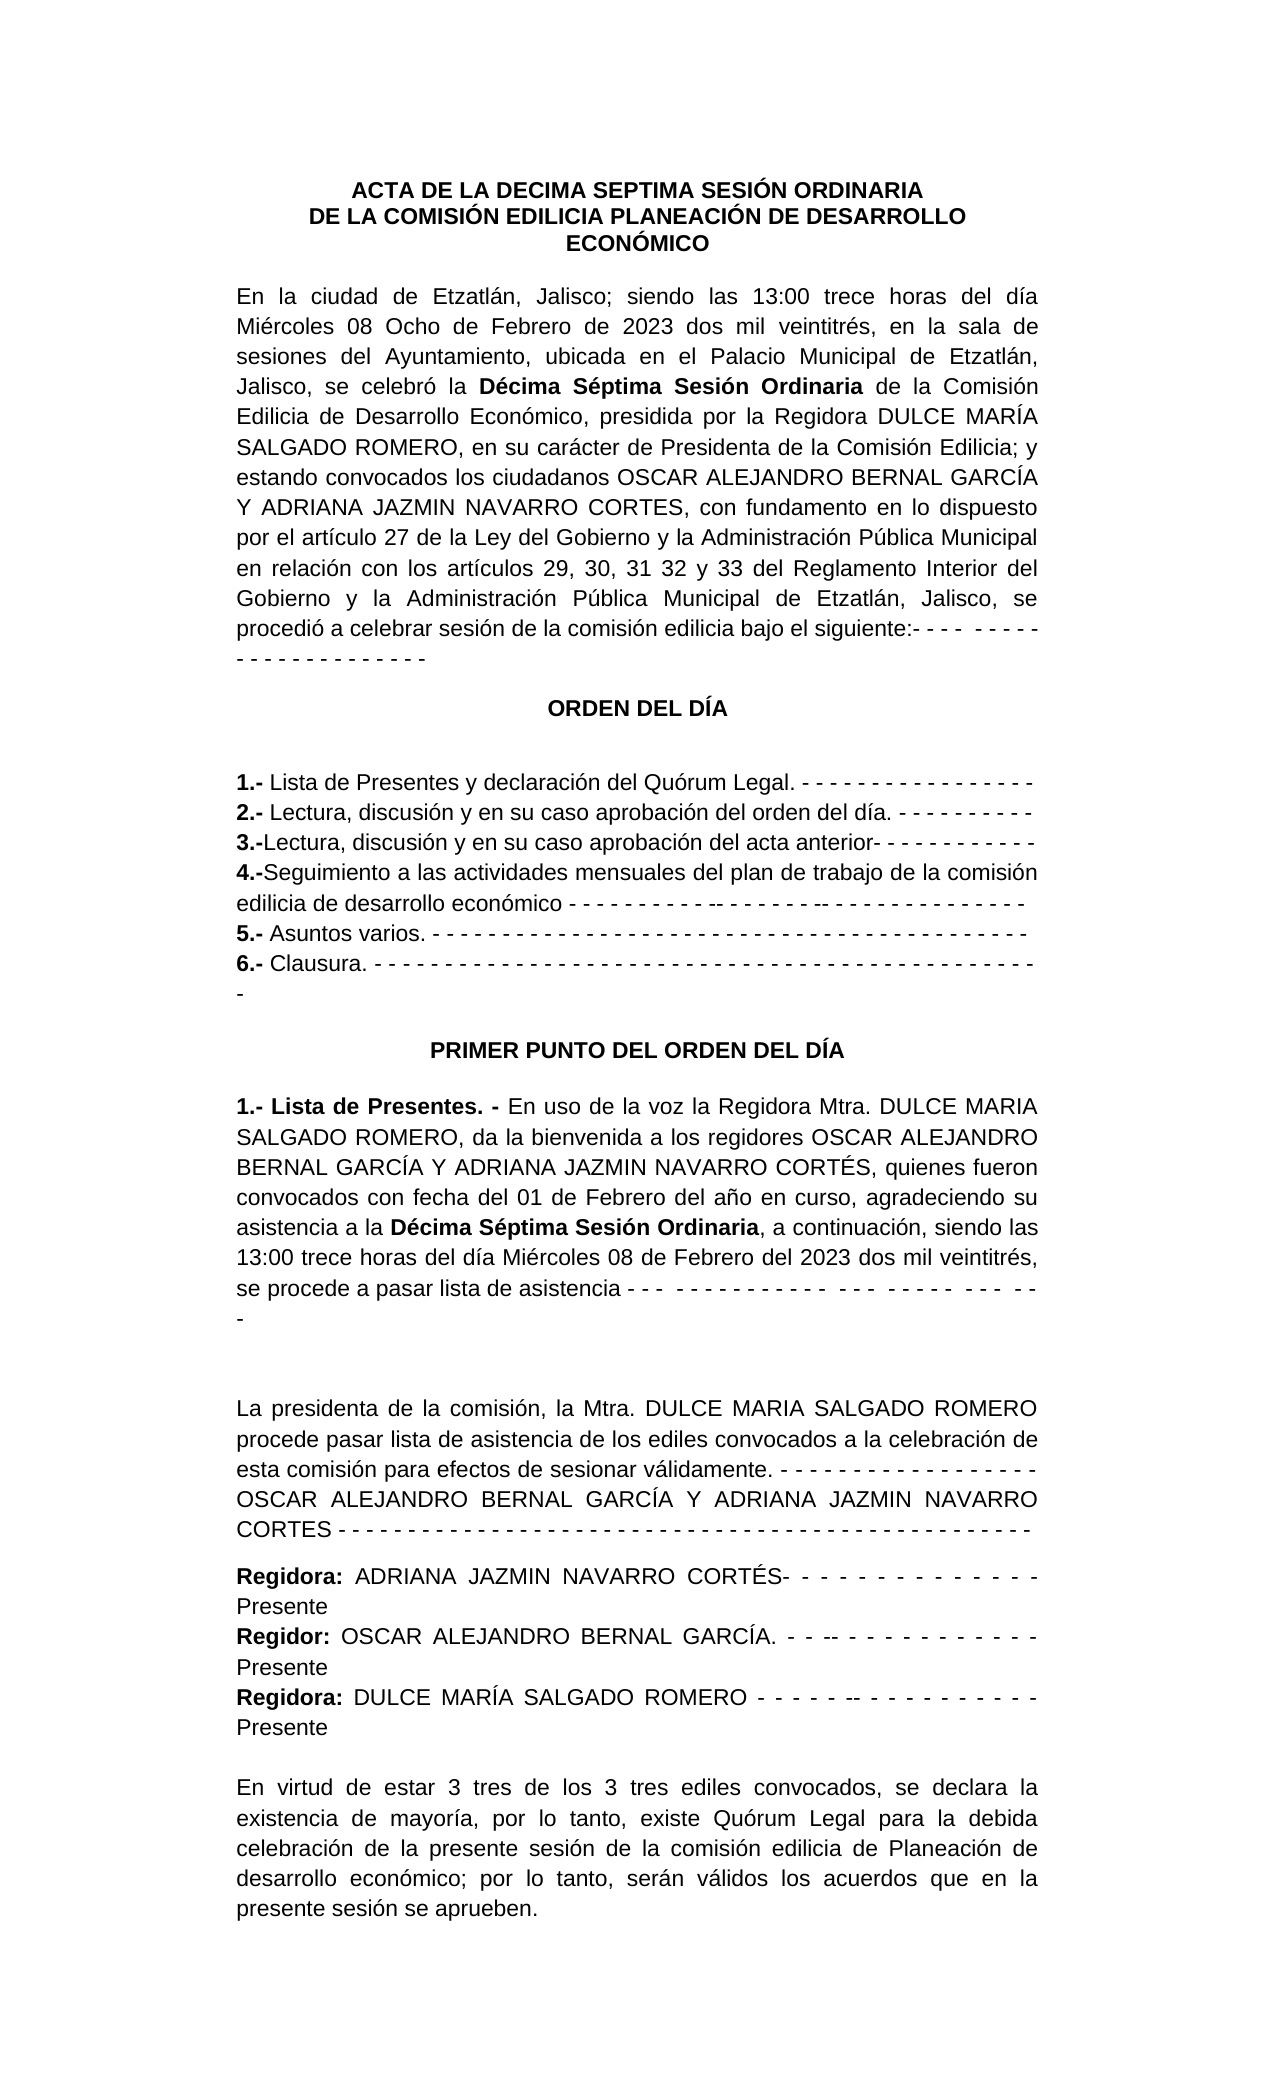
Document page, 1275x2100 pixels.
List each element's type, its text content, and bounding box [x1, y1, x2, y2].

text 2.- Lectura, discusión y en su caso aprobación del orden del día. - - - - - - - - - - [236, 799, 1039, 825]
text Regidor: OSCAR ALEJANDRO BERNAL GARCÍA. - - -- - - - - - - - - - - -Presente [236, 1623, 1039, 1680]
text 1.- Lista de Presentes y declaración del Quórum Legal. - - - - - - - - - - - - - - - - - [236, 769, 1039, 795]
text Regidora: DULCE MARÍA SALGADO ROMERO - - - - - -- - - - - - - - - - - Presente [236, 1684, 1039, 1740]
text DE LA COMISIÓN EDILICIA PLANEACIÓN DE DESARROLLO ECONÓMICO [236, 203, 1039, 256]
text ORDEN DEL DÍA [236, 694, 1039, 721]
text ACTA DE LA DECIMA SEPTIMA SESIÓN ORDINARIA [236, 177, 1039, 203]
text Regidora: ADRIANA JAZMIN NAVARRO CORTÉS- - - - - - - - - - - - - -Presente [236, 1563, 1039, 1619]
text En la ciudad de Etzatlán, Jalisco; siendo las 13:00 trece horas del día Miércoles 08 Ocho de Febrero de 2023 dos mil veintitrés, en la sala de sesiones del Ayuntamiento, ubicada en el Palacio Municipal de Etzatlán, Jalisco, se celebró la Décima Séptima Sesión Ordinaria de la Comisión Edilicia de Desarrollo Económico, presidida por la Regidora DULCE MARÍA SALGADO ROMERO, en su carácter de Presidenta de la Comisión Edilicia; y estando convocados los ciudadanos OSCAR ALEJANDRO BERNAL GARCÍA Y ADRIANA JAZMIN NAVARRO CORTES, con fundamento en lo dispuesto por el artículo 27 de la Ley del Gobierno y la Administración Pública Municipal en relación con los artículos 29, 30, 31 32 y 33 del Reglamento Interior del Gobierno y la Administración Pública Municipal de Etzatlán, Jalisco, se procedió a celebrar sesión de la comisión edilicia bajo el siguiente:- - - - - - - - - - - - - - - - - - - - - - - [236, 283, 1039, 671]
text En virtud de estar 3 tres de los 3 tres ediles convocados, se declara la existencia de mayoría, por lo tanto, existe Quórum Legal para la debida celebración de la presente sesión de la comisión edilicia de Planeación de desarrollo económico; por lo tanto, serán válidos los acuerdos que en la presente sesión se aprueben. [236, 1774, 1039, 1922]
text 6.- Clausura. - - - - - - - - - - - - - - - - - - - - - - - - - - - - - - - - - - - - - - - - - - - - - - - - [236, 950, 1039, 1007]
text 5.- Asuntos varios. - - - - - - - - - - - - - - - - - - - - - - - - - - - - - - - - - - - - - - - - - - - [236, 920, 1039, 946]
text 4.-Seguimiento a las actividades mensuales del plan de trabajo de la comisión edilicia de desarrollo económico - - - - - - - - - - -- - - - - - - -- - - - - - - - - - - - - - - [236, 859, 1039, 916]
text 3.-Lectura, discusión y en su caso aprobación del acta anterior- - - - - - - - - - - - [236, 829, 1039, 856]
text 1.- Lista de Presentes. - En uso de la voz la Regidora Mtra. DULCE MARIA SALGADO ROMERO, da la bienvenida a los regidores OSCAR ALEJANDRO BERNAL GARCÍA Y ADRIANA JAZMIN NAVARRO CORTÉS, quienes fueron convocados con fecha del 01 de Febrero del año en curso, agradeciendo su asistencia a la Décima Séptima Sesión Ordinaria, a continuación, siendo las 13:00 trece horas del día Miércoles 08 de Febrero del 2023 dos mil veintitrés, se procede a pasar lista de asistencia - - - - - - - - - - - - - - - - - - - - - - - - - - - - [236, 1093, 1039, 1331]
text PRIMER PUNTO DEL ORDEN DEL DÍA [236, 1037, 1039, 1063]
text La presidenta de la comisión, la Mtra. DULCE MARIA SALGADO ROMERO procede pasar lista de asistencia de los ediles convocados a la celebración de esta comisión para efectos de sesionar válidamente. - - - - - - - - - - - - - - - - - - OSCAR ALEJANDRO BERNAL GARCÍA Y ADRIANA JAZMIN NAVARRO CORTES - - - - - - - - - - - - - - - - - - - - - - - - - - - - - - - - - - - - - - - - - - - - - - - - - - [236, 1395, 1039, 1543]
